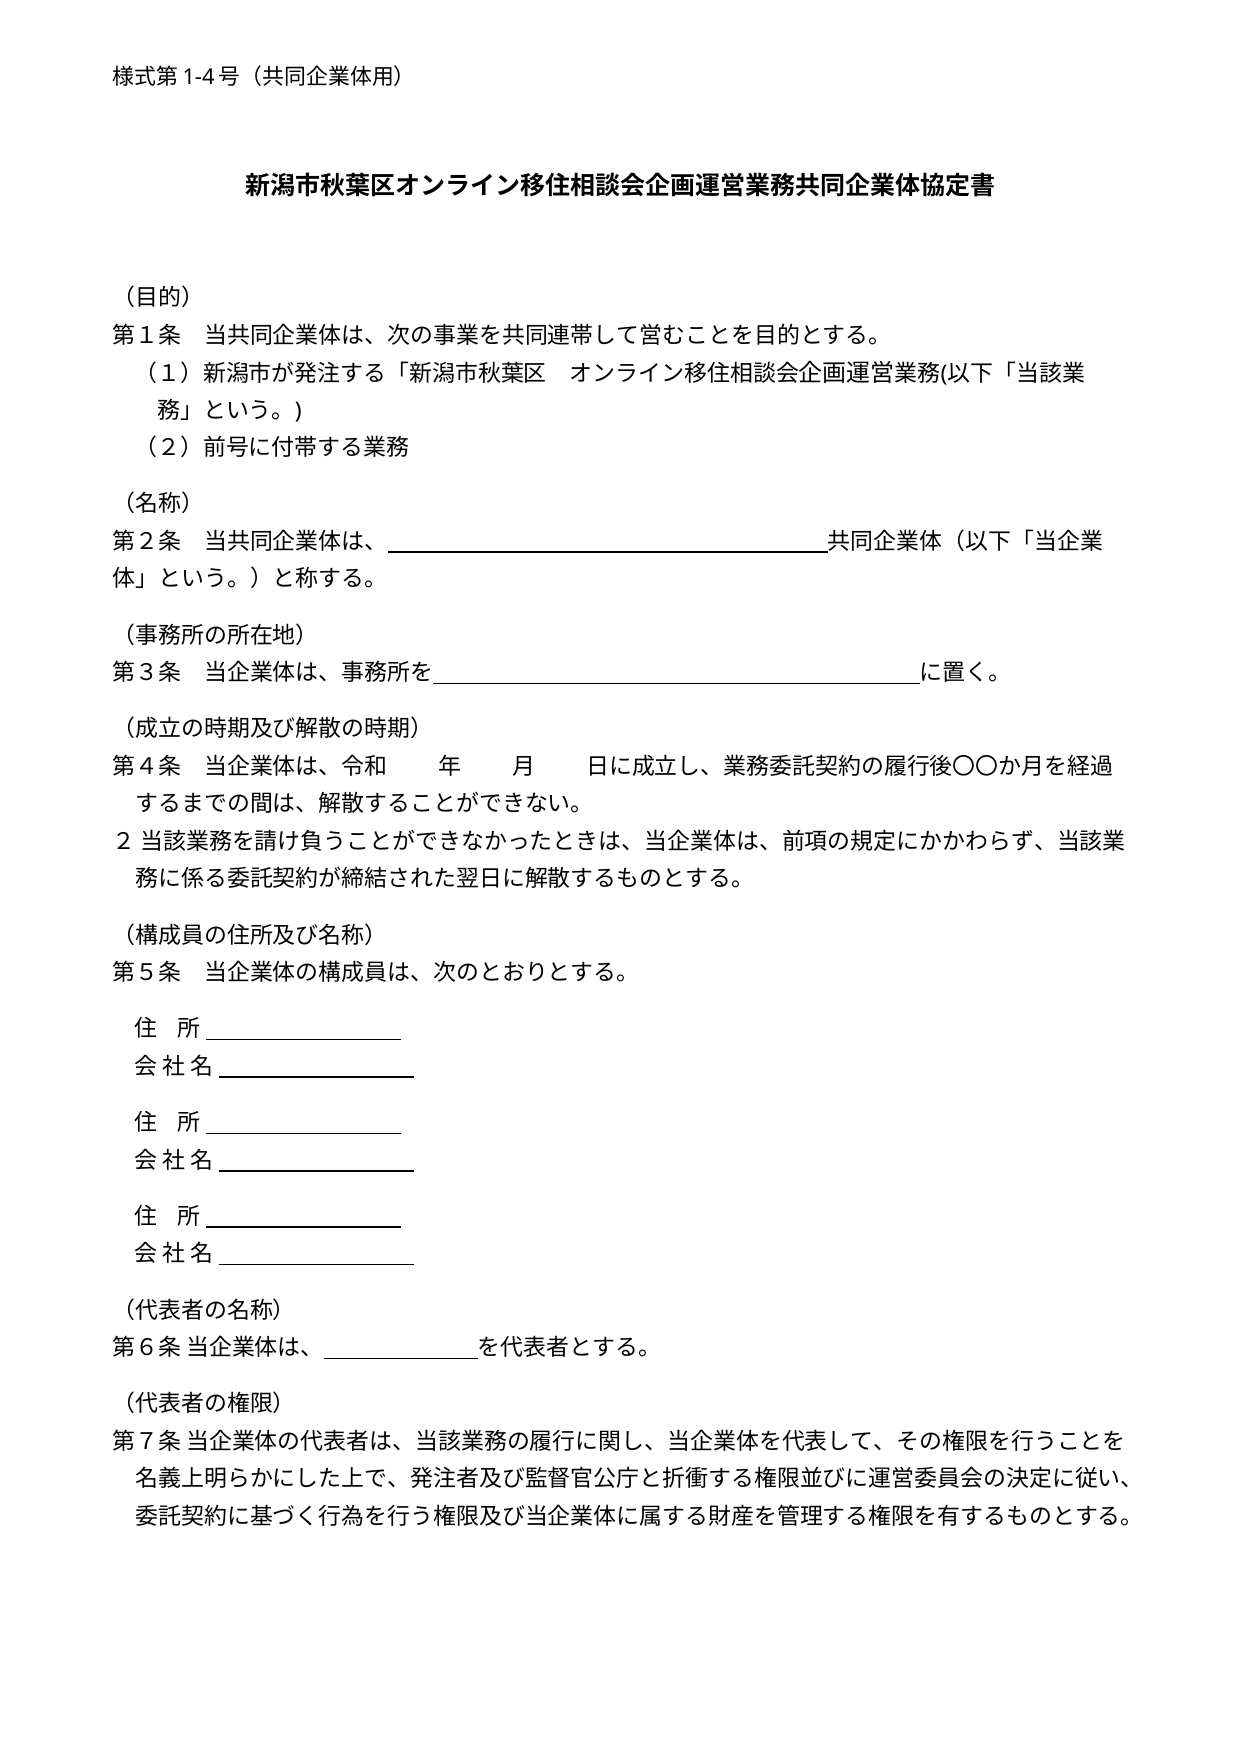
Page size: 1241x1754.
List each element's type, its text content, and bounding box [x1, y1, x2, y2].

text 第７条 当企業体の代表者は、当該業務の履行に関し、当企業体を代表して、その権限を行うことを名義上明らかにした上で、発注者及び監督官公庁と折衝する権限並びに運営委員会の決定に従い、委託契約に基づく行為を行う権限及び当企業体に属する財産を管理する権限を有するものとする。 [112, 1421, 1128, 1533]
text 第３条 当企業体は、事務所を に置く。 [112, 652, 1128, 689]
text 住 所 会 社 名 [134, 1008, 1128, 1083]
text ２ 当該業務を請け負うことができなかったときは、当企業体は、前項の規定にかかわらず、当該業務に係る委託契約が締結された翌日に解散するものとする。 [112, 821, 1128, 896]
text （代表者の権限） [112, 1383, 1128, 1421]
text （事務所の所在地） [112, 614, 1128, 652]
text 住 所 会 社 名 [134, 1196, 1128, 1271]
text （名称） [112, 483, 1128, 521]
text 第６条 当企業体は、 を代表者とする。 [112, 1327, 1128, 1364]
text （目的） [112, 277, 1128, 314]
text （２）前号に付帯する業務 [134, 427, 1128, 464]
text 第１条 当共同企業体は、次の事業を共同連帯して営むことを目的とする。 [112, 314, 1128, 352]
text （成立の時期及び解散の時期） [112, 708, 1128, 746]
text 第４条 当企業体は、令和 年 月 日に成立し、業務委託契約の履行後〇〇か月を経過するまでの間は、解散することができない。 [112, 746, 1128, 821]
text （１）新潟市が発注する「新潟市秋葉区 オンライン移住相談会企画運営業務(以下「当該業務」という。) [134, 352, 1128, 427]
text 新潟市秋葉区オンライン移住相談会企画運営業務共同企業体協定書 [112, 164, 1128, 202]
text （構成員の住所及び名称） [112, 914, 1128, 952]
text 第５条 当企業体の構成員は、次のとおりとする。 [112, 952, 1128, 989]
text （代表者の名称） [112, 1289, 1128, 1327]
text 第２条 当共同企業体は、 共同企業体（以下「当企業体」という。）と称する。 [112, 521, 1128, 596]
text 住 所 会 社 名 [134, 1102, 1128, 1177]
